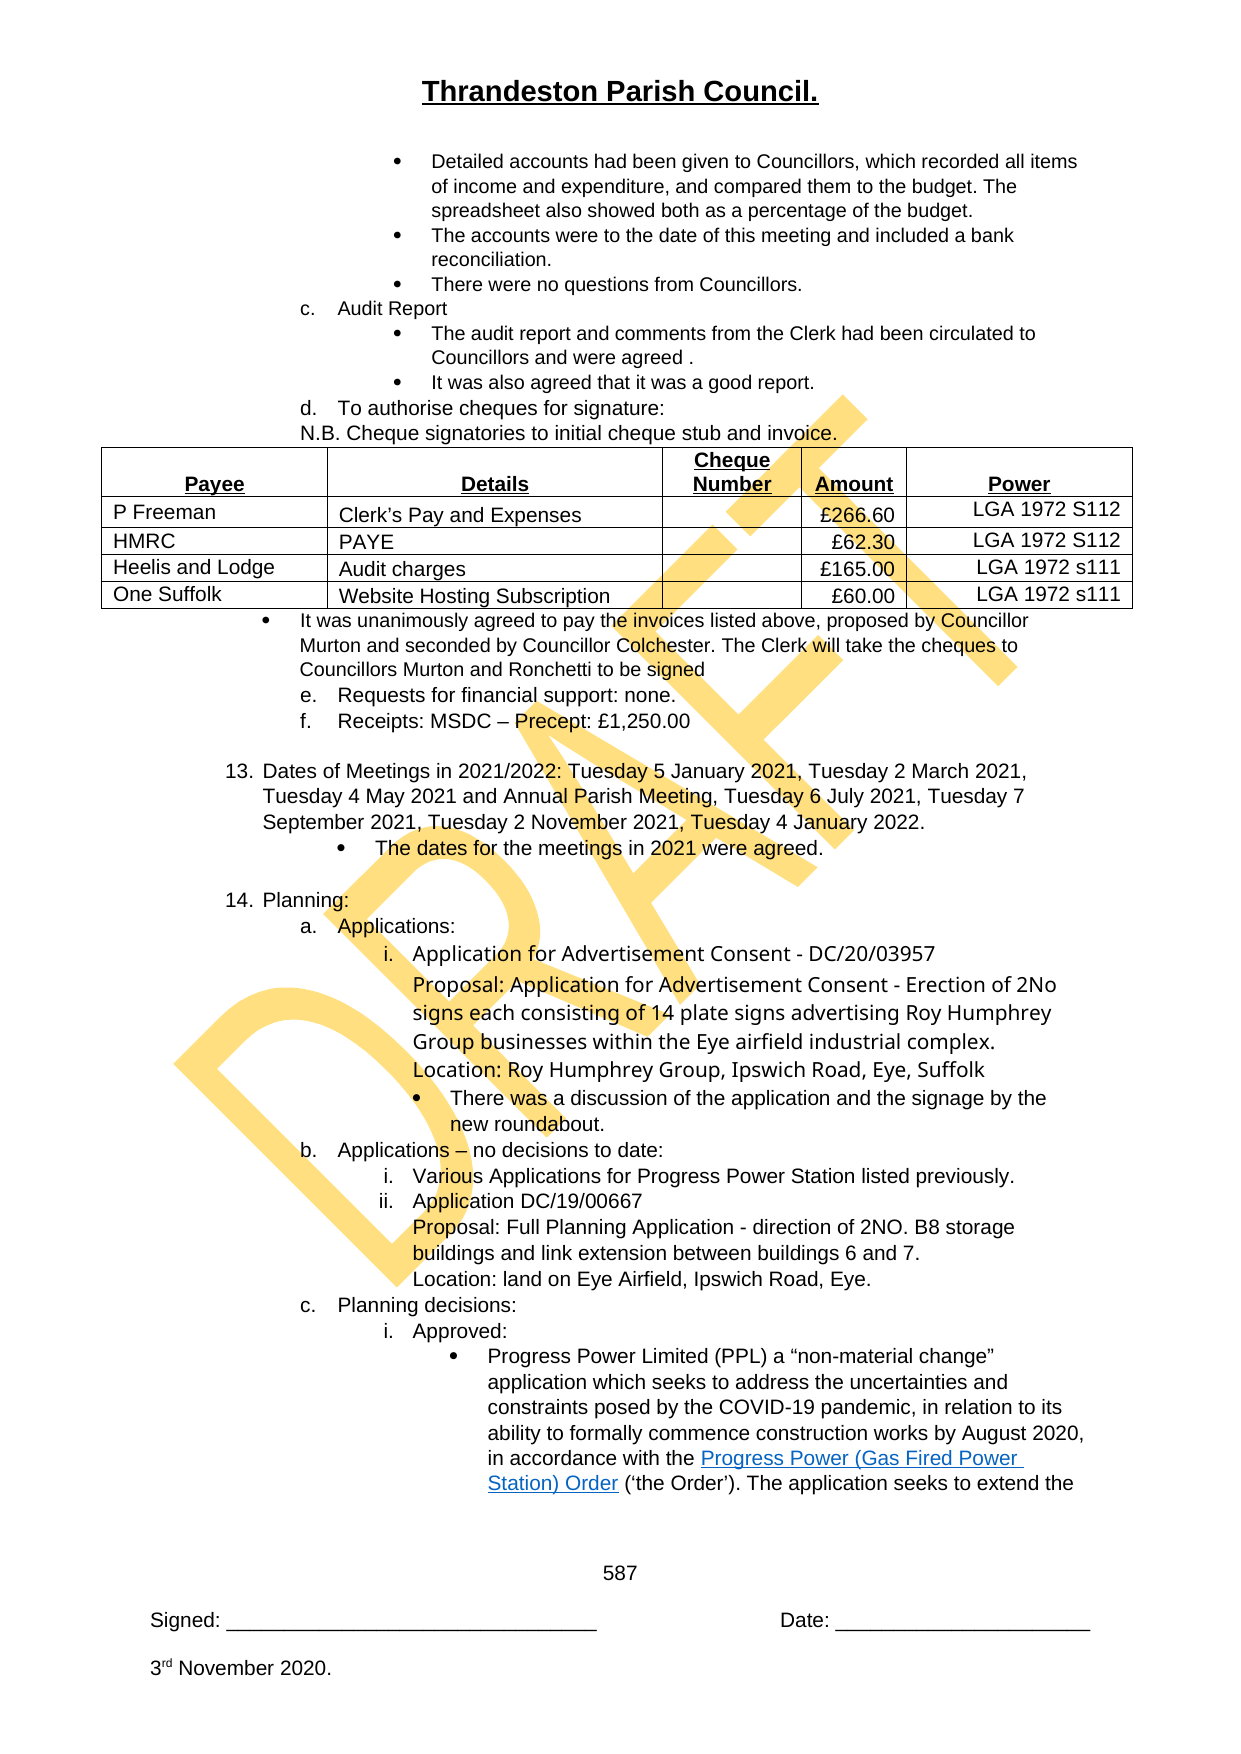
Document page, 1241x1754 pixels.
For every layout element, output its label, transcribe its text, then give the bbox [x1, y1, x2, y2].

list N.B. Cheque signatories to initial cheque stub and invoice. [300, 421, 1090, 445]
list Audit Report [300, 297, 1090, 320]
table_cell Clerk’s Pay and Expenses [328, 497, 662, 527]
list Dates of Meetings in 2021/2022: Tuesday 5 January 2021, Tuesday 2 March 2021, Tuesday 4 May 2021 and Annual Parish Meeting, Tuesday 6 July 2021, Tuesday 7 September 2021, Tuesday 2 November 2021, Tuesday 4 January 2022. [225, 758, 1090, 834]
list Detailed accounts had been given to Councillors, which recorded all items of income and expenditure, and compared them to the budget. The spreadsheet also showed both as a percentage of the budget. [394, 150, 1090, 222]
table_cell Website Hosting Subscription [328, 582, 662, 608]
table_header Details [328, 448, 662, 496]
table_cell HMRC [102, 528, 327, 554]
table_cell Heelis and Lodge [102, 555, 327, 581]
table_cell One Suffolk [102, 582, 327, 608]
table_cell PAYE [328, 528, 662, 554]
table_header Payee [102, 448, 327, 496]
table_cell Audit charges [328, 555, 662, 581]
list Planning: [225, 888, 1090, 912]
list There were no questions from Councillors. [394, 273, 1090, 295]
table_cell [663, 582, 801, 608]
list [450, 1344, 1090, 1495]
text Proposal: Application for Advertisement Consent - Erection of 2No signs each consisting of 14 plate signs advertising Roy Humphrey Group businesses within the Eye airfield industrial complex. [412, 970, 1090, 1055]
table_header Cheque Number [663, 448, 801, 496]
list Requests for financial support: none. [300, 683, 1090, 707]
table_cell £165.00 [802, 555, 906, 581]
table_cell [663, 555, 801, 581]
list Application DC/19/00667 [394, 1189, 1090, 1213]
list Various Applications for Progress Power Station listed previously. [394, 1163, 1090, 1187]
list The dates for the meetings in 2021 were agreed. [337, 836, 1090, 860]
list It was unanimously agreed to pay the invoices listed above, proposed by Councillor Murton and seconded by Councillor Colchester. The Clerk will take the cheques to Councillors Murton and Ronchetti to be signed [262, 609, 1090, 681]
table_cell £266.60 [802, 497, 906, 527]
list Location: land on Eye Airfield, Ipswich Road, Eye. [412, 1267, 1090, 1291]
table_cell LGA 1972 S112 [907, 528, 1132, 554]
list Planning decisions: [300, 1293, 1090, 1317]
list The audit report and comments from the Clerk had been circulated to Councillors and were agreed . [394, 322, 1090, 369]
list Applications: [300, 913, 1090, 937]
list Receipts: MSDC – Precept: £1,250.00 [300, 709, 1090, 733]
list Location: Roy Humphrey Group, Ipswich Road, Eye, Suffolk [412, 1055, 1090, 1084]
list The accounts were to the date of this meeting and included a bank reconciliation. [394, 223, 1090, 271]
table_header Power [907, 448, 1132, 496]
list Application for Advertisement Consent - DC/20/03957 [394, 939, 1090, 968]
table_header Amount [802, 448, 906, 496]
list To authorise cheques for signature: [300, 395, 1090, 419]
list Proposal: Full Planning Application - direction of 2NO. B8 storage buildings and link extension between buildings 6 and 7. [412, 1215, 1090, 1265]
list Approved: [394, 1318, 1090, 1342]
list It was also agreed that it was a good report. [394, 371, 1090, 393]
table_cell £62.30 [802, 528, 906, 554]
list Applications – no decisions to date: [300, 1138, 1090, 1162]
table_cell [663, 528, 801, 554]
table_cell [663, 497, 801, 527]
table_cell LGA 1972 s111 [907, 582, 1132, 608]
table_cell LGA 1972 s111 [907, 555, 1132, 581]
table_cell LGA 1972 S112 [907, 497, 1132, 527]
list There was a discussion of the application and the signage by the new roundabout. [413, 1086, 1090, 1136]
table_cell £60.00 [802, 582, 906, 608]
table_cell P Freeman [102, 497, 327, 527]
